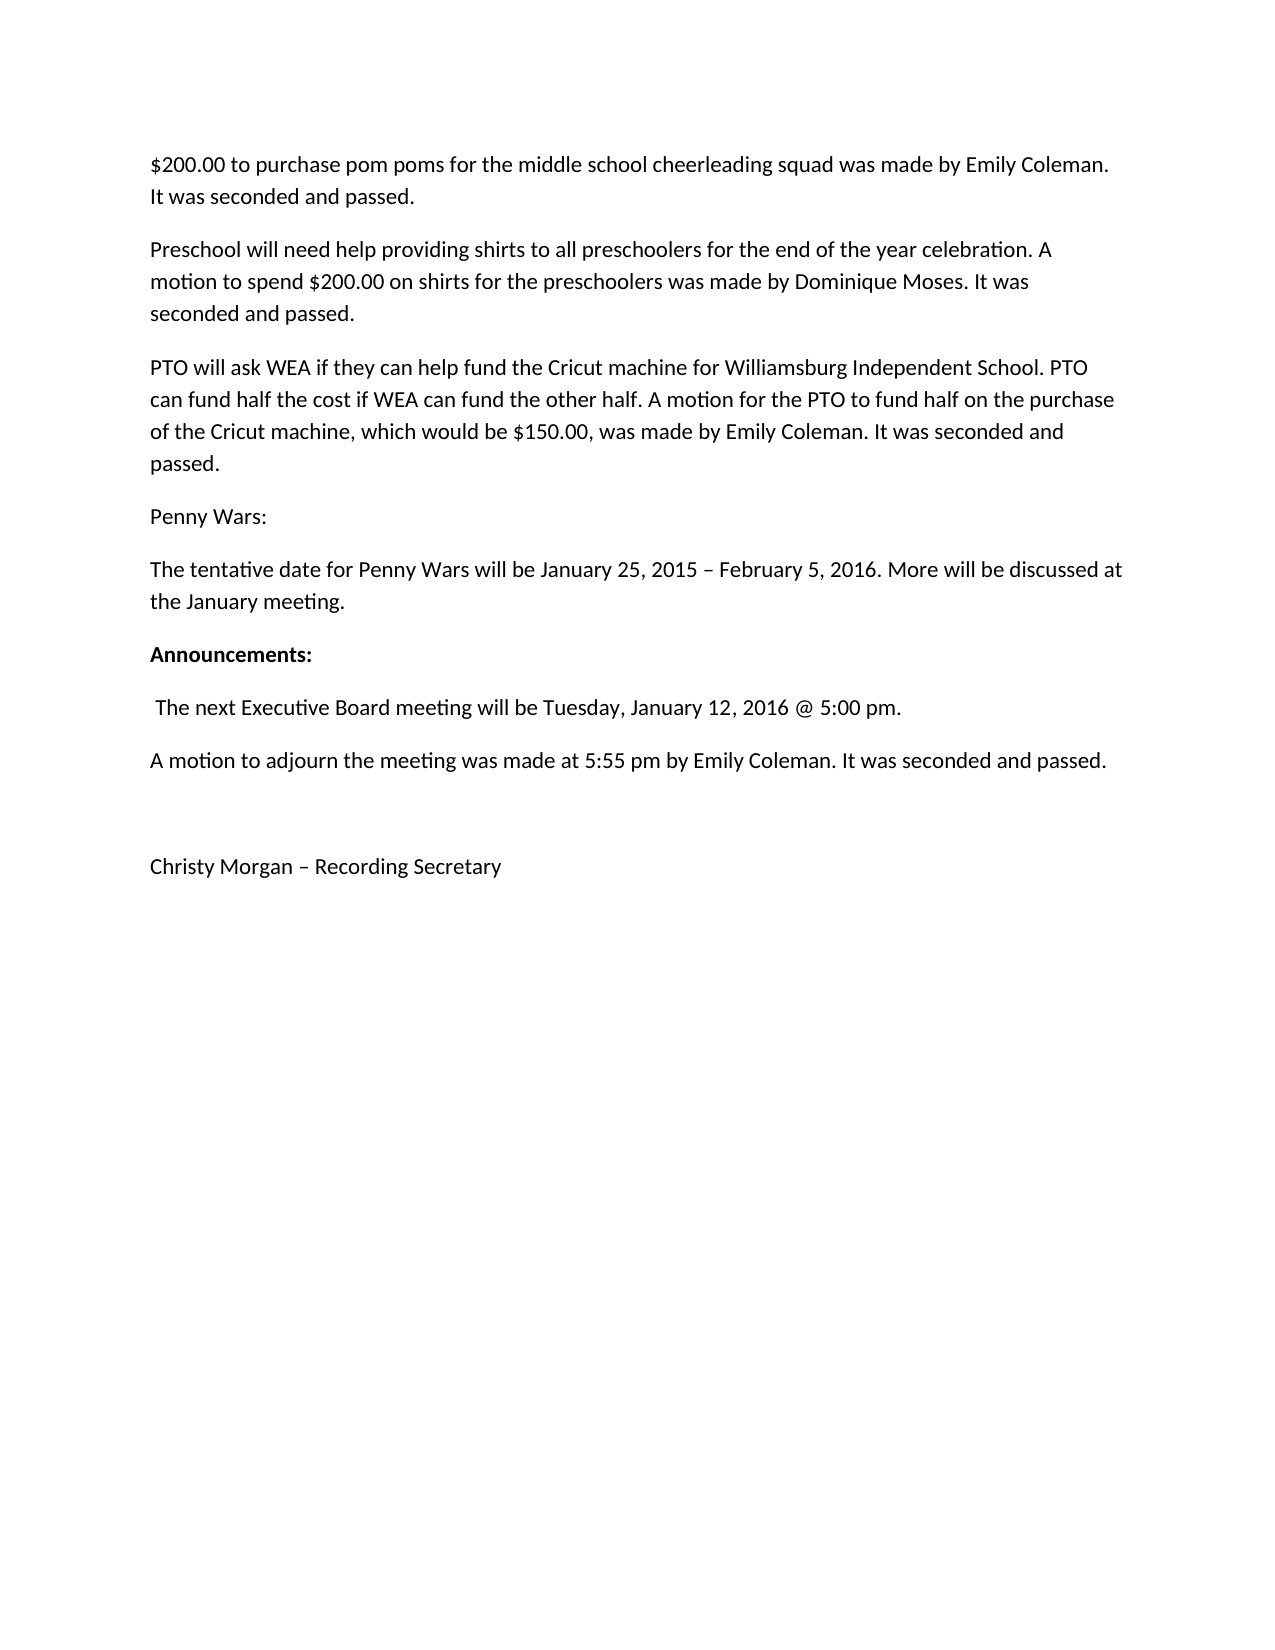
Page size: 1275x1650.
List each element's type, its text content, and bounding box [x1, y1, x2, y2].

text Penny Wars: [150, 502, 1125, 530]
text The next Executive Board meeting will be Tuesday, January 12, 2016 @ 5:00 pm. [150, 693, 1125, 721]
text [150, 150, 1125, 210]
text A motion to adjourn the meeting was made at 5:55 pm by Emily Coleman. It was seconded and passed. [150, 746, 1125, 774]
text Christy Morgan – Recording Secretary [150, 852, 1125, 881]
text Announcements: [150, 640, 1125, 668]
text PTO will ask WEA if they can help fund the Cricut machine for Williamsburg Independent School. PTO can fund half the cost if WEA can fund the other half. A motion for the PTO to fund half on the purchase of the Cricut machine, which would be $150.00, was made by Emily Coleman. It was seconded and passed. [150, 353, 1125, 477]
text Preschool will need help providing shirts to all preschoolers for the end of the year celebration. A motion to spend $200.00 on shirts for the preschoolers was made by Dominique Moses. It was seconded and passed. [150, 235, 1125, 328]
text The tentative date for Penny Wars will be January 25, 2015 – February 5, 2016. More will be discussed at the January meeting. [150, 555, 1125, 615]
